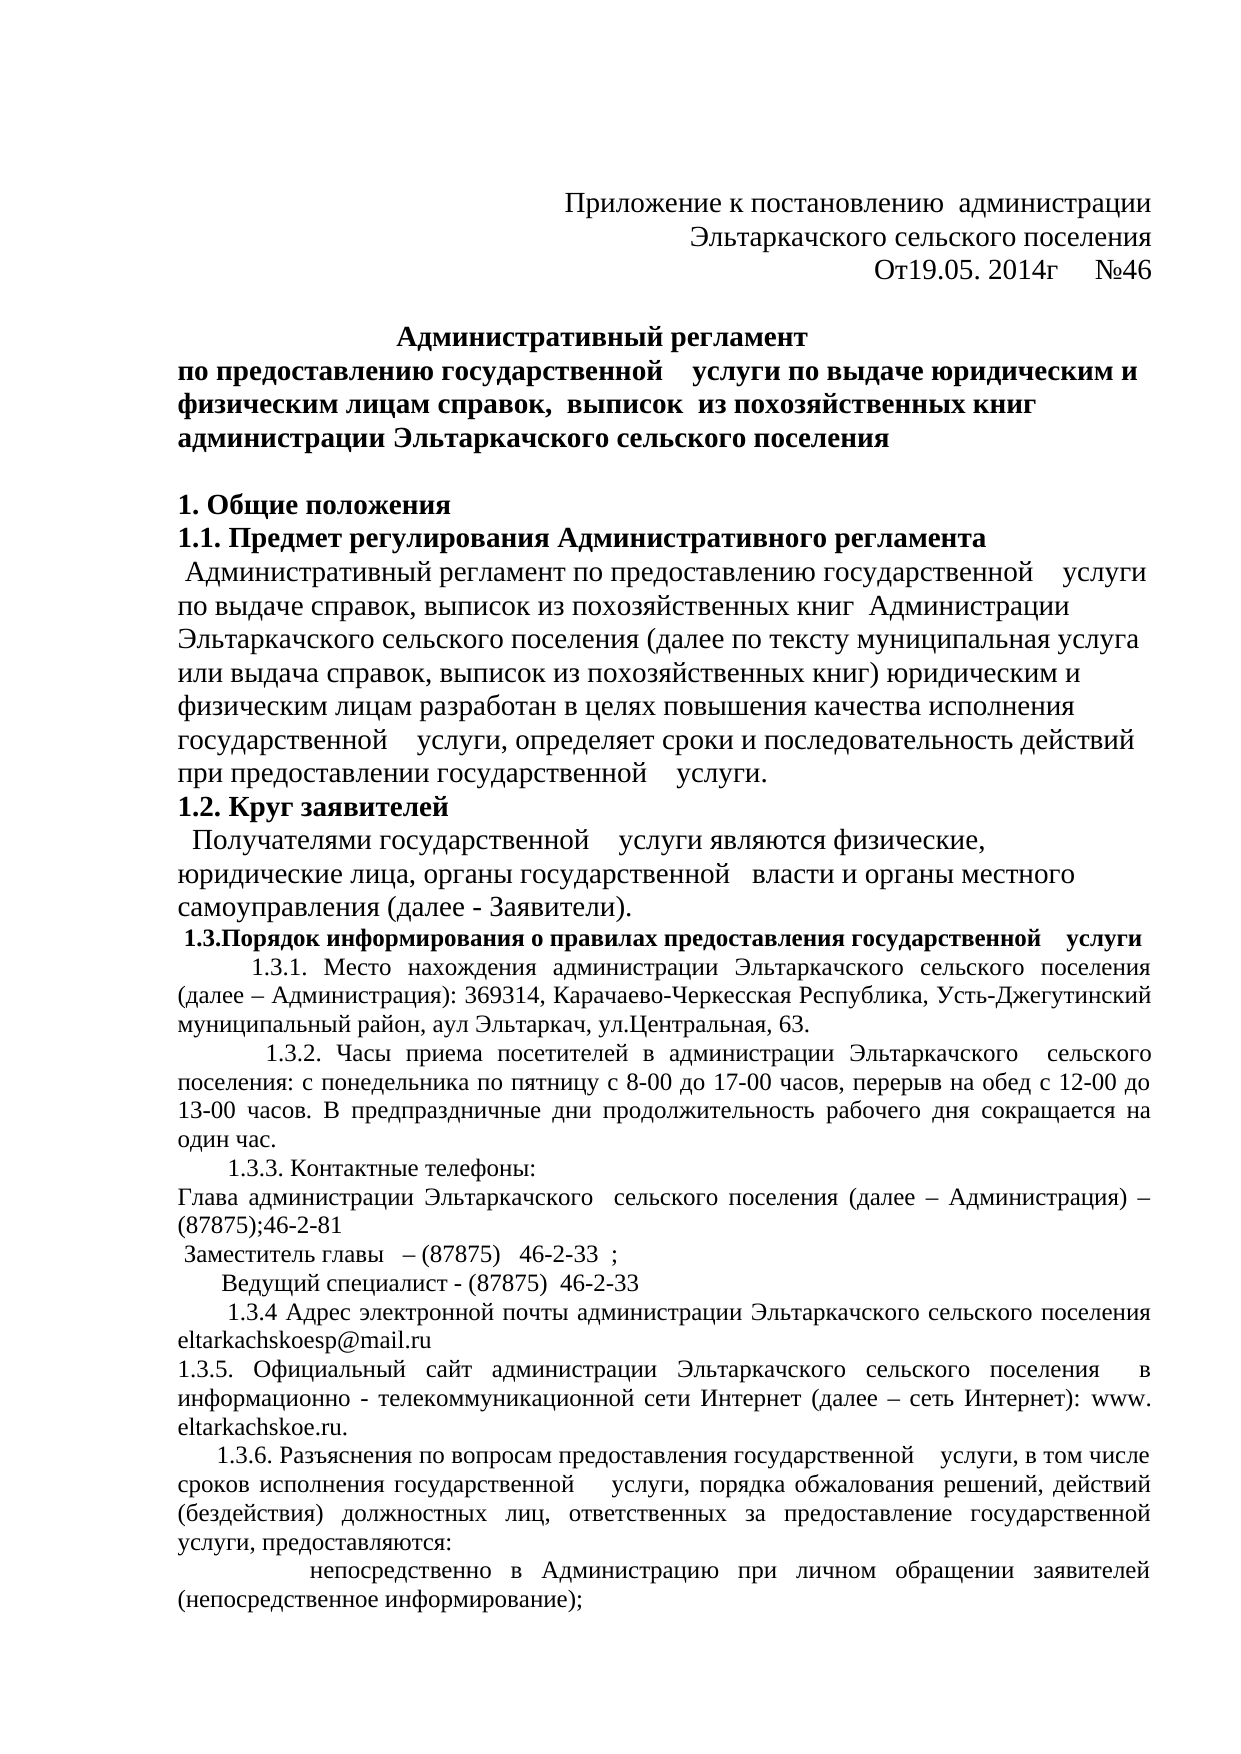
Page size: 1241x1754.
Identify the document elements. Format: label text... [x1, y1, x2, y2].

text по предоставлению государственной услуги по выдаче юридическим и физическим лицам справок, выписок из похозяйственных книг администрации Эльтаркачского сельского поселения [177, 353, 1152, 453]
text Административный регламент по предоставлению государственной услуги по выдаче справок, выписок из похозяйственных книг Администрации Эльтаркачского сельского поселения (далее по тексту муниципальная услуга или выдача справок, выписок из похозяйственных книг) юридическим и физическим лицам разработан в целях повышения качества исполнения государственной услуги, определяет сроки и последовательность действий при предоставлении государственной услуги. [177, 554, 1152, 789]
text 1.2. Круг заявителей [177, 789, 1152, 822]
text 1.3.6. Разъяснения по вопросам предоставления государственной услуги, в том числе сроков исполнения государственной услуги, порядка обжалования решений, действий (бездействия) должностных лиц, ответственных за предоставление государственной услуги, предоставляются: [177, 1441, 1152, 1556]
text 1.3.5. Официальный сайт администрации Эльтаркачского сельского поселения в информационно - телекоммуникационной сети Интернет (далее – сеть Интернет): www. eltarkachskoe.ru. [177, 1354, 1152, 1441]
text 1.1. Предмет регулирования Административного регламента [177, 521, 1152, 554]
text 1.3.4 Адрес электронной почты администрации Эльтаркачского сельского поселения eltarkachskoesp@mail.ru [177, 1297, 1152, 1354]
text Эльтаркачского сельского поселения [177, 219, 1152, 252]
text 1.3.2. Часы приема посетителей в администрации Эльтаркачского сельского поселения: с понедельника по пятницу с 8-00 до 17-00 часов, перерыв на обед с 12-00 до 13-00 часов. В предпраздничные дни продолжительность рабочего дня сокращается на один час. [177, 1038, 1152, 1153]
text Ведущий специалист - (87875) 46-2-33 [177, 1268, 1152, 1297]
text 1.3.Порядок информирования о правилах предоставления государственной услуги [177, 923, 1152, 952]
text Приложение к постановлению администрации [177, 185, 1152, 219]
text 1.3.1. Место нахождения администрации Эльтаркачского сельского поселения (далее – Администрация): 369314, Карачаево-Черкесская Республика, Усть-Джегутинский муниципальный район, аул Эльтаркач, ул.Центральная, 63. [177, 952, 1152, 1038]
text Получателями государственной услуги являются физические, юридические лица, органы государственной власти и органы местного самоуправления (далее - Заявители). [177, 822, 1152, 923]
text 1. Общие положения [177, 487, 1152, 521]
text Заместитель главы – (87875) 46-2-33 ; [177, 1239, 1152, 1268]
text Глава администрации Эльтаркачского сельского поселения (далее – Администрация) – (87875);46-2-81 [177, 1182, 1152, 1239]
text От19.05. 2014г №46 [177, 252, 1152, 286]
text Административный регламент [177, 319, 1152, 353]
text непосредственно в Администрацию при личном обращении заявителей (непосредственное информирование); [177, 1556, 1152, 1613]
text 1.3.3. Контактные телефоны: [177, 1153, 1152, 1182]
